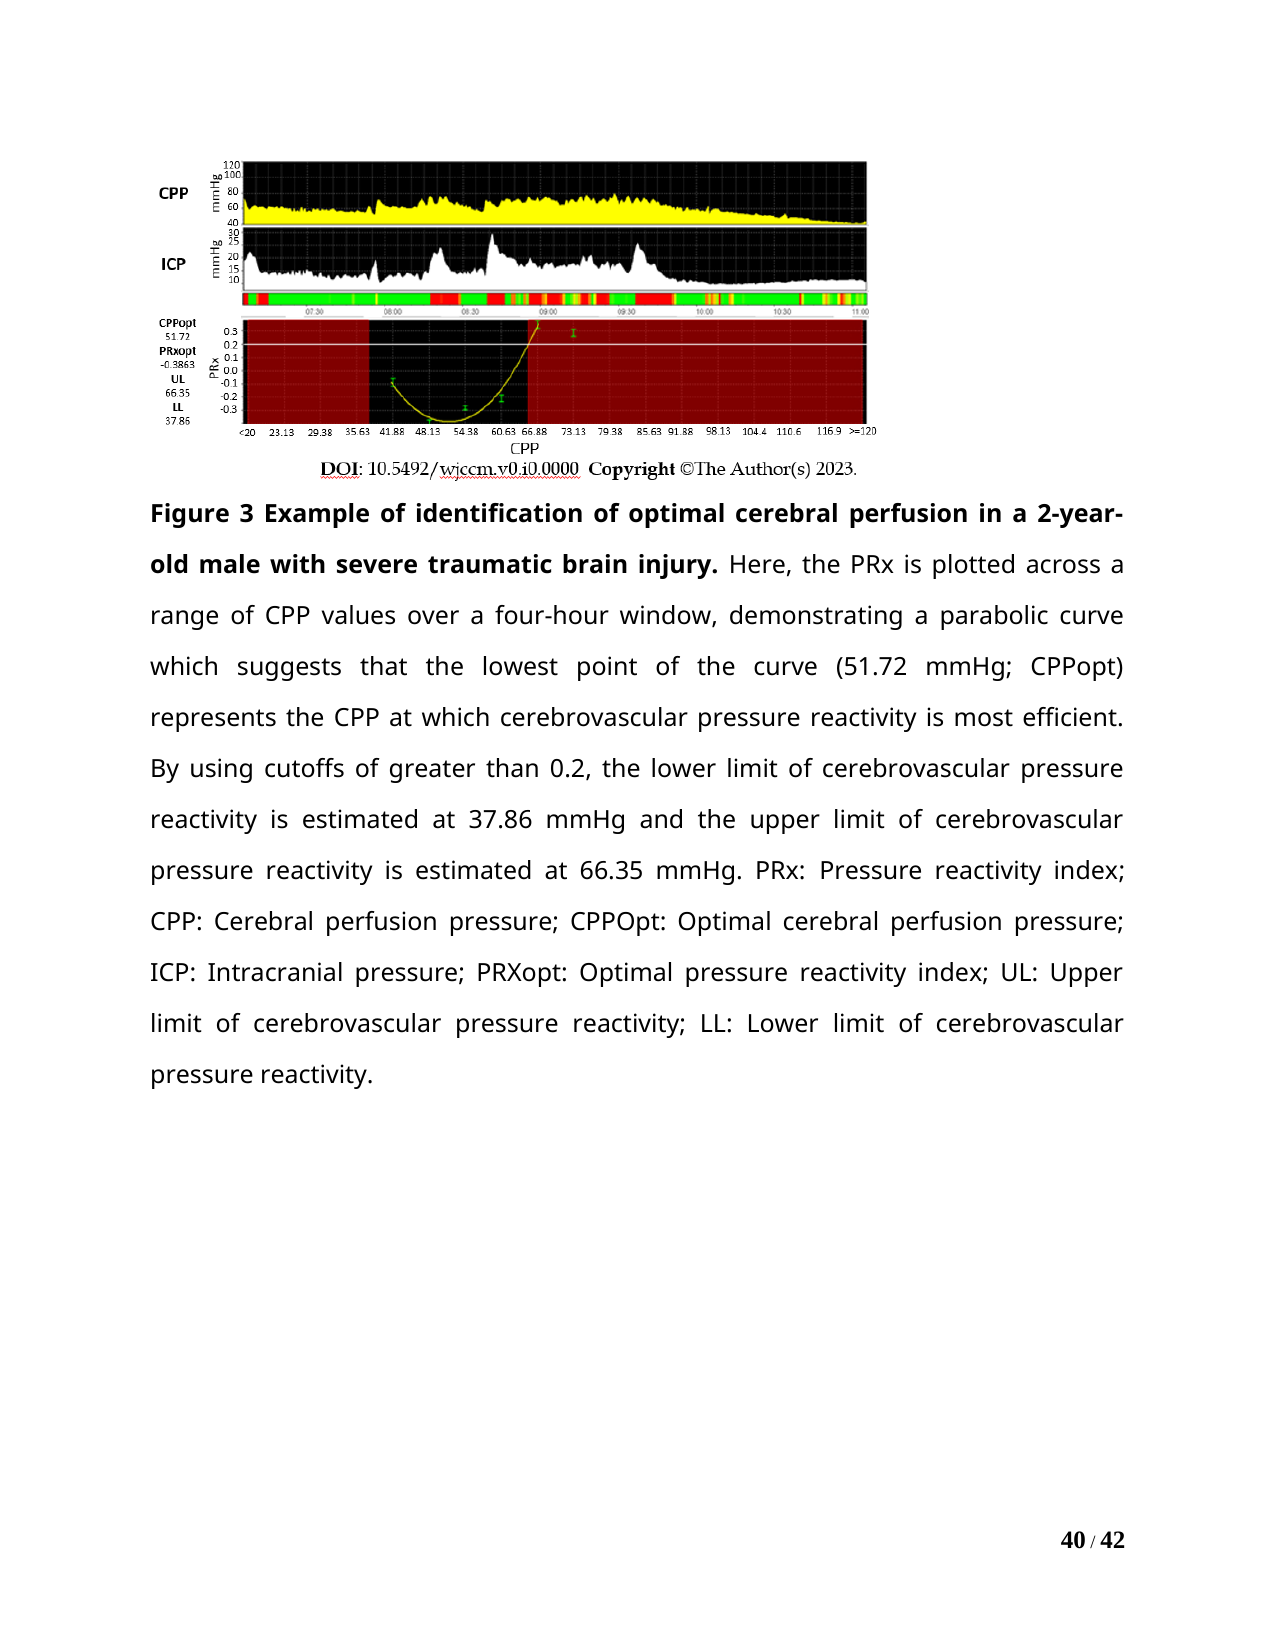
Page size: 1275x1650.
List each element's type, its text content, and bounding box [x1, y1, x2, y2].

text Figure 3 Example of identification of optimal cerebral perfusion in a 2-year-old male with severe traumatic brain injury. Here, the PRx is plotted across a range of CPP values over a four-hour window, demonstrating a parabolic curve which suggests that the lowest point of the curve (51.72 mmHg; CPPopt) represents the CPP at which cerebrovascular pressure reactivity is most efficient. By using cutoffs of greater than 0.2, the lower limit of cerebrovascular pressure reactivity is estimated at 37.86 mmHg and the upper limit of cerebrovascular pressure reactivity is estimated at 66.35 mmHg. PRx: Pressure reactivity index; CPP: Cerebral perfusion pressure; CPPOpt: Optimal cerebral perfusion pressure; ICP: Intracranial pressure; PRXopt: Optimal pressure reactivity index; UL: Upper limit of cerebrovascular pressure reactivity; LL: Lower limit of cerebrovascular pressure reactivity. [150, 496, 1125, 1091]
picture [150, 150, 891, 482]
